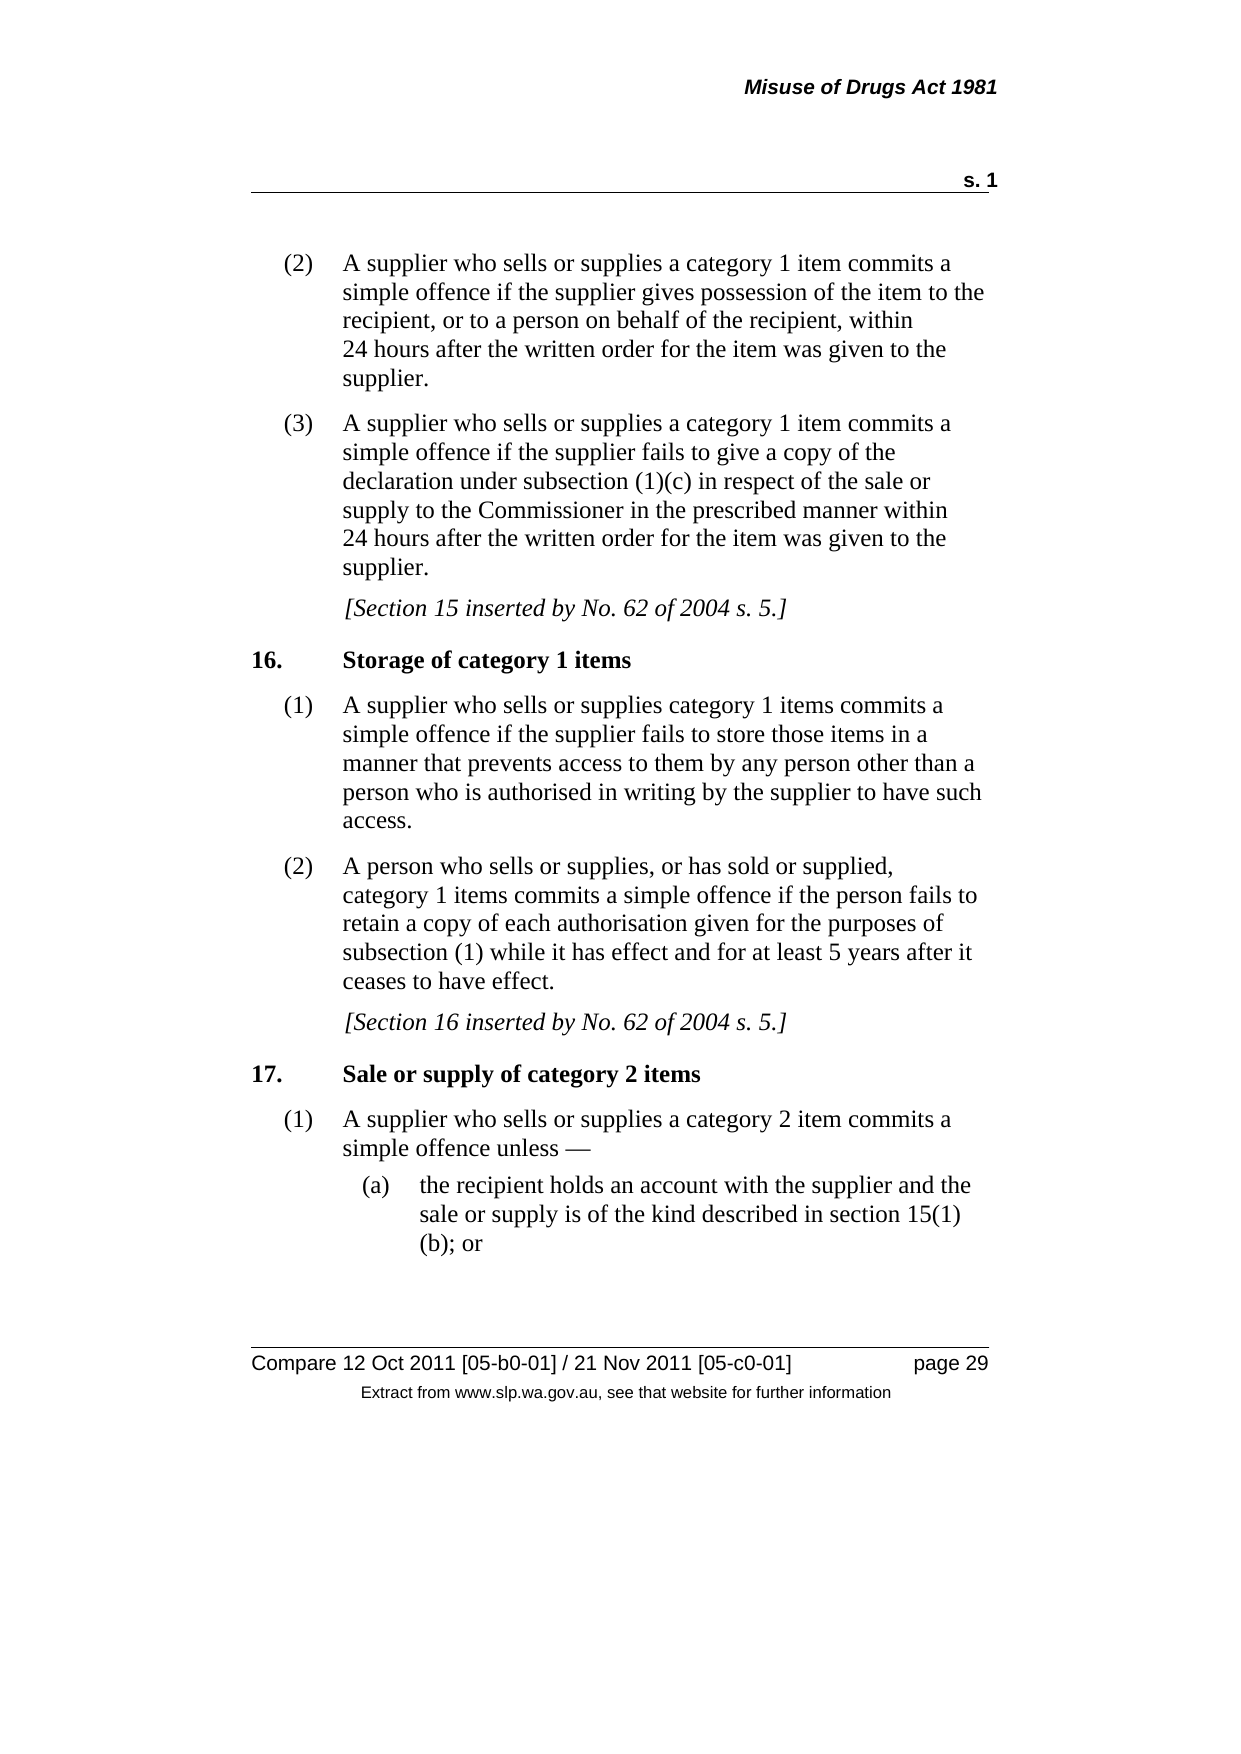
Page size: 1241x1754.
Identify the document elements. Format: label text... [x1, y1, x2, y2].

text [Section 16 inserted by No. 62 of 2004 s. 5.] [251, 1007, 989, 1036]
subtitle 16. Storage of category 1 items [251, 645, 989, 674]
text (2) A person who sells or supplies, or has sold or supplied, category 1 items commits a simple offence if the person fails to retain a copy of each authorisation given for the purposes of subsection (1) while it has effect and for at least 5 years after it ceases to have effect. [251, 851, 989, 995]
text (2) A supplier who sells or supplies a category 1 item commits a simple offence if the supplier gives possession of the item to the recipient, or to a person on behalf of the recipient, within 24 hours after the written order for the item was given to the supplier. [251, 248, 989, 392]
text (3) A supplier who sells or supplies a category 1 item commits a simple offence if the supplier fails to give a copy of the declaration under subsection (1)(c) in respect of the sale or supply to the Commissioner in the prescribed manner within 24 hours after the written order for the item was given to the supplier. [251, 408, 989, 581]
text (1) A supplier who sells or supplies category 1 items commits a simple offence if the supplier fails to store those items in a manner that prevents access to them by any person other than a person who is authorised in writing by the supplier to have such access. [251, 691, 989, 834]
text (1) A supplier who sells or supplies a category 2 item commits a simple offence unless — [251, 1104, 989, 1162]
text [Section 15 inserted by No. 62 of 2004 s. 5.] [251, 593, 989, 622]
subtitle 17. or supply of category 2 items [251, 1059, 989, 1088]
text (a) the recipient holds an account with the supplier and the sale or supply is of the kind described in section 15(1)(b); or [251, 1170, 989, 1256]
